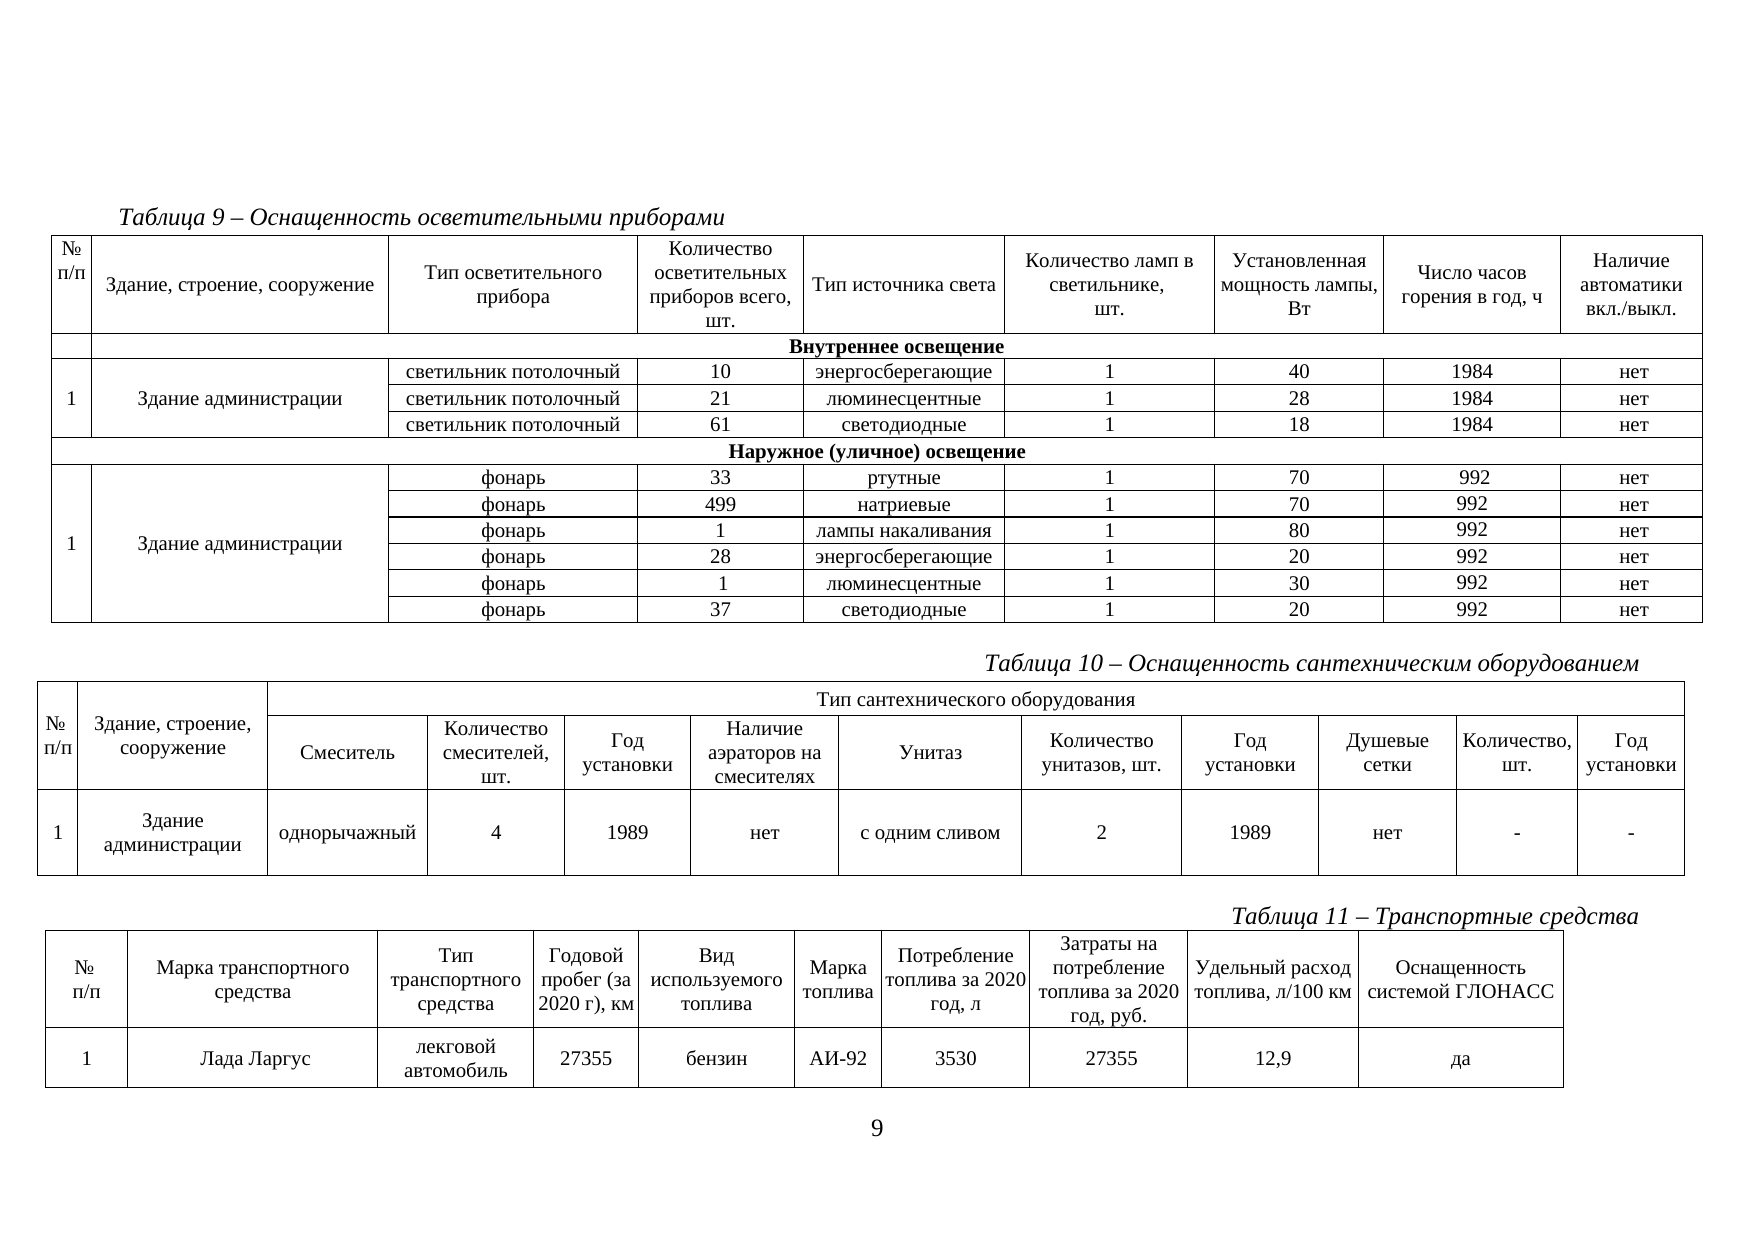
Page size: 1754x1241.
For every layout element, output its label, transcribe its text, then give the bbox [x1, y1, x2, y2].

table_cell 12,9 [1188, 1028, 1358, 1087]
table_cell Унитаз [839, 716, 1021, 788]
table_header Потребление топлива за 2020 год, л [882, 931, 1029, 1027]
table_header Наличие автоматики вкл./выкл. [1561, 236, 1702, 332]
table_cell 1 [52, 359, 91, 437]
table_cell Смеситель [268, 716, 427, 788]
table_cell - [1578, 790, 1684, 875]
table_cell 1 [638, 570, 803, 596]
table_cell нет [1561, 570, 1702, 596]
table_cell нет [1561, 597, 1702, 622]
table_cell 1 [1005, 570, 1214, 596]
table_cell 27355 [1030, 1028, 1187, 1087]
table_cell 1 [1005, 597, 1214, 622]
table_cell 992 [1384, 597, 1560, 622]
table_cell 1989 [565, 790, 690, 875]
table_header Количество ламп в светильнике, шт. [1005, 236, 1214, 332]
table_cell 1 [38, 790, 77, 875]
table_cell нет [1319, 790, 1456, 875]
table_cell натриевые [804, 491, 1004, 516]
table_cell светильник потолочный [389, 385, 637, 411]
table_cell 28 [1215, 385, 1383, 411]
table_cell фонарь [389, 544, 637, 569]
table_cell нет [1561, 491, 1702, 516]
table_cell 10 [638, 359, 803, 384]
table_cell 1 [1005, 491, 1214, 516]
table_header Тип источника света [804, 236, 1004, 332]
text Таблица 9 – Оснащенность осветительными приборами [118, 202, 1639, 231]
table_cell 2 [1022, 790, 1181, 875]
table_header Здание, строение, сооружение [92, 236, 388, 332]
table_cell светодиодные [804, 412, 1004, 437]
table_header Годовой пробег (за 2020 г), км [534, 931, 638, 1027]
table_cell энергосберегающие [804, 544, 1004, 569]
table_cell - [1457, 790, 1577, 875]
table_header Тип сантехнического оборудования [268, 682, 1684, 715]
table_cell 70 [1215, 465, 1383, 490]
table_header Установленная мощность лампы, Вт [1215, 236, 1383, 332]
table_cell Лада Ларгус [128, 1028, 377, 1087]
table_cell Здание администрации [78, 790, 267, 875]
table_cell 992 [1384, 465, 1560, 490]
table_cell 1989 [1182, 790, 1318, 875]
table_cell 992 [1384, 544, 1560, 569]
table_cell 4 [428, 790, 564, 875]
table_cell 80 [1215, 518, 1383, 543]
table_cell фонарь [389, 518, 637, 543]
table_cell 992 [1384, 491, 1560, 516]
table_header № п/п [38, 682, 77, 788]
table_cell АИ-92 [795, 1028, 881, 1087]
table_cell 1 [1005, 359, 1214, 384]
table_cell нет [1561, 359, 1702, 384]
table_cell Количество унитазов, шт. [1022, 716, 1181, 788]
table_cell 1 [1005, 465, 1214, 490]
table_cell люминесцентные [804, 570, 1004, 596]
table_cell фонарь [389, 570, 637, 596]
table_cell 33 [638, 465, 803, 490]
table_cell 1 [638, 518, 803, 543]
table_cell фонарь [389, 465, 637, 490]
table_cell 61 [638, 412, 803, 437]
table_cell ртутные [804, 465, 1004, 490]
table_cell фонарь [389, 597, 637, 622]
table_cell нет [1561, 465, 1702, 490]
table_header Марка топлива [795, 931, 881, 1027]
table_header Марка транспортного средства [128, 931, 377, 1027]
table_cell энергосберегающие [804, 359, 1004, 384]
table_cell Здание администрации [92, 465, 388, 622]
table_cell Наружное (уличное) освещение [52, 438, 1702, 463]
table_cell 1 [1005, 544, 1214, 569]
table_cell 27355 [534, 1028, 638, 1087]
table_cell Год установки [1578, 716, 1684, 788]
table_cell 21 [638, 385, 803, 411]
table_cell 1 [52, 465, 91, 622]
table_header Число часов горения в год, ч [1384, 236, 1560, 332]
table_cell 37 [638, 597, 803, 622]
table_cell 1 [46, 1028, 127, 1087]
table_cell 20 [1215, 597, 1383, 622]
table_cell с одним сливом [839, 790, 1021, 875]
text Таблица 11 – Транспортные средства [118, 901, 1639, 930]
table_cell светильник потолочный [389, 412, 637, 437]
table_cell 499 [638, 491, 803, 516]
table_cell 20 [1215, 544, 1383, 569]
table_cell Душевые сетки [1319, 716, 1456, 788]
table_cell 1 [1005, 518, 1214, 543]
table_cell Внутреннее освещение [92, 334, 1702, 358]
table_cell Наличие аэраторов на смесителях [691, 716, 838, 788]
table_header Удельный расход топлива, л/100 км [1188, 931, 1358, 1027]
table_cell 1984 [1384, 412, 1560, 437]
table_cell Количество смесителей, шт. [428, 716, 564, 788]
table_cell [52, 334, 91, 358]
table_header Тип транспортного средства [378, 931, 533, 1027]
table_header Затраты на потребление топлива за 2020 год, руб. [1030, 931, 1187, 1027]
table_cell 3530 [882, 1028, 1029, 1087]
table_cell нет [1561, 544, 1702, 569]
table_cell светодиодные [804, 597, 1004, 622]
table_cell 30 [1215, 570, 1383, 596]
table_header Тип осветительного прибора [389, 236, 637, 332]
table_cell 1 [1005, 385, 1214, 411]
table_cell нет [1561, 385, 1702, 411]
table_header Здание, строение, сооружение [78, 682, 267, 788]
table_cell 1 [1005, 412, 1214, 437]
table_cell люминесцентные [804, 385, 1004, 411]
table_cell 28 [638, 544, 803, 569]
table_cell Количество, шт. [1457, 716, 1577, 788]
table_cell нет [1561, 518, 1702, 543]
table_cell нет [691, 790, 838, 875]
table_cell 18 [1215, 412, 1383, 437]
table_cell 70 [1215, 491, 1383, 516]
table_header № п/п [52, 236, 91, 332]
table_cell 992 [1384, 518, 1560, 543]
table_header Количество осветительных приборов всего, шт. [638, 236, 803, 332]
table_cell Год установки [1182, 716, 1318, 788]
table_cell светильник потолочный [389, 359, 637, 384]
table_header Вид используемого топлива [639, 931, 794, 1027]
text Таблица 10 – Оснащенность сантехническим оборудованием [118, 648, 1639, 677]
table_cell нет [1561, 412, 1702, 437]
table_cell лампы накаливания [804, 518, 1004, 543]
table_cell 40 [1215, 359, 1383, 384]
table_cell однорычажный [268, 790, 427, 875]
table_cell Здание администрации [92, 359, 388, 437]
table_cell да [1359, 1028, 1563, 1087]
table_cell Год установки [565, 716, 690, 788]
table_header Оснащенность системой ГЛОНАСС [1359, 931, 1563, 1027]
table_cell 992 [1384, 570, 1560, 596]
table_cell бензин [639, 1028, 794, 1087]
table_cell лекговой автомобиль [378, 1028, 533, 1087]
table_cell 1984 [1384, 359, 1560, 384]
table_cell фонарь [389, 491, 637, 516]
table_cell 1984 [1384, 385, 1560, 411]
table_header № п/п [46, 931, 127, 1027]
